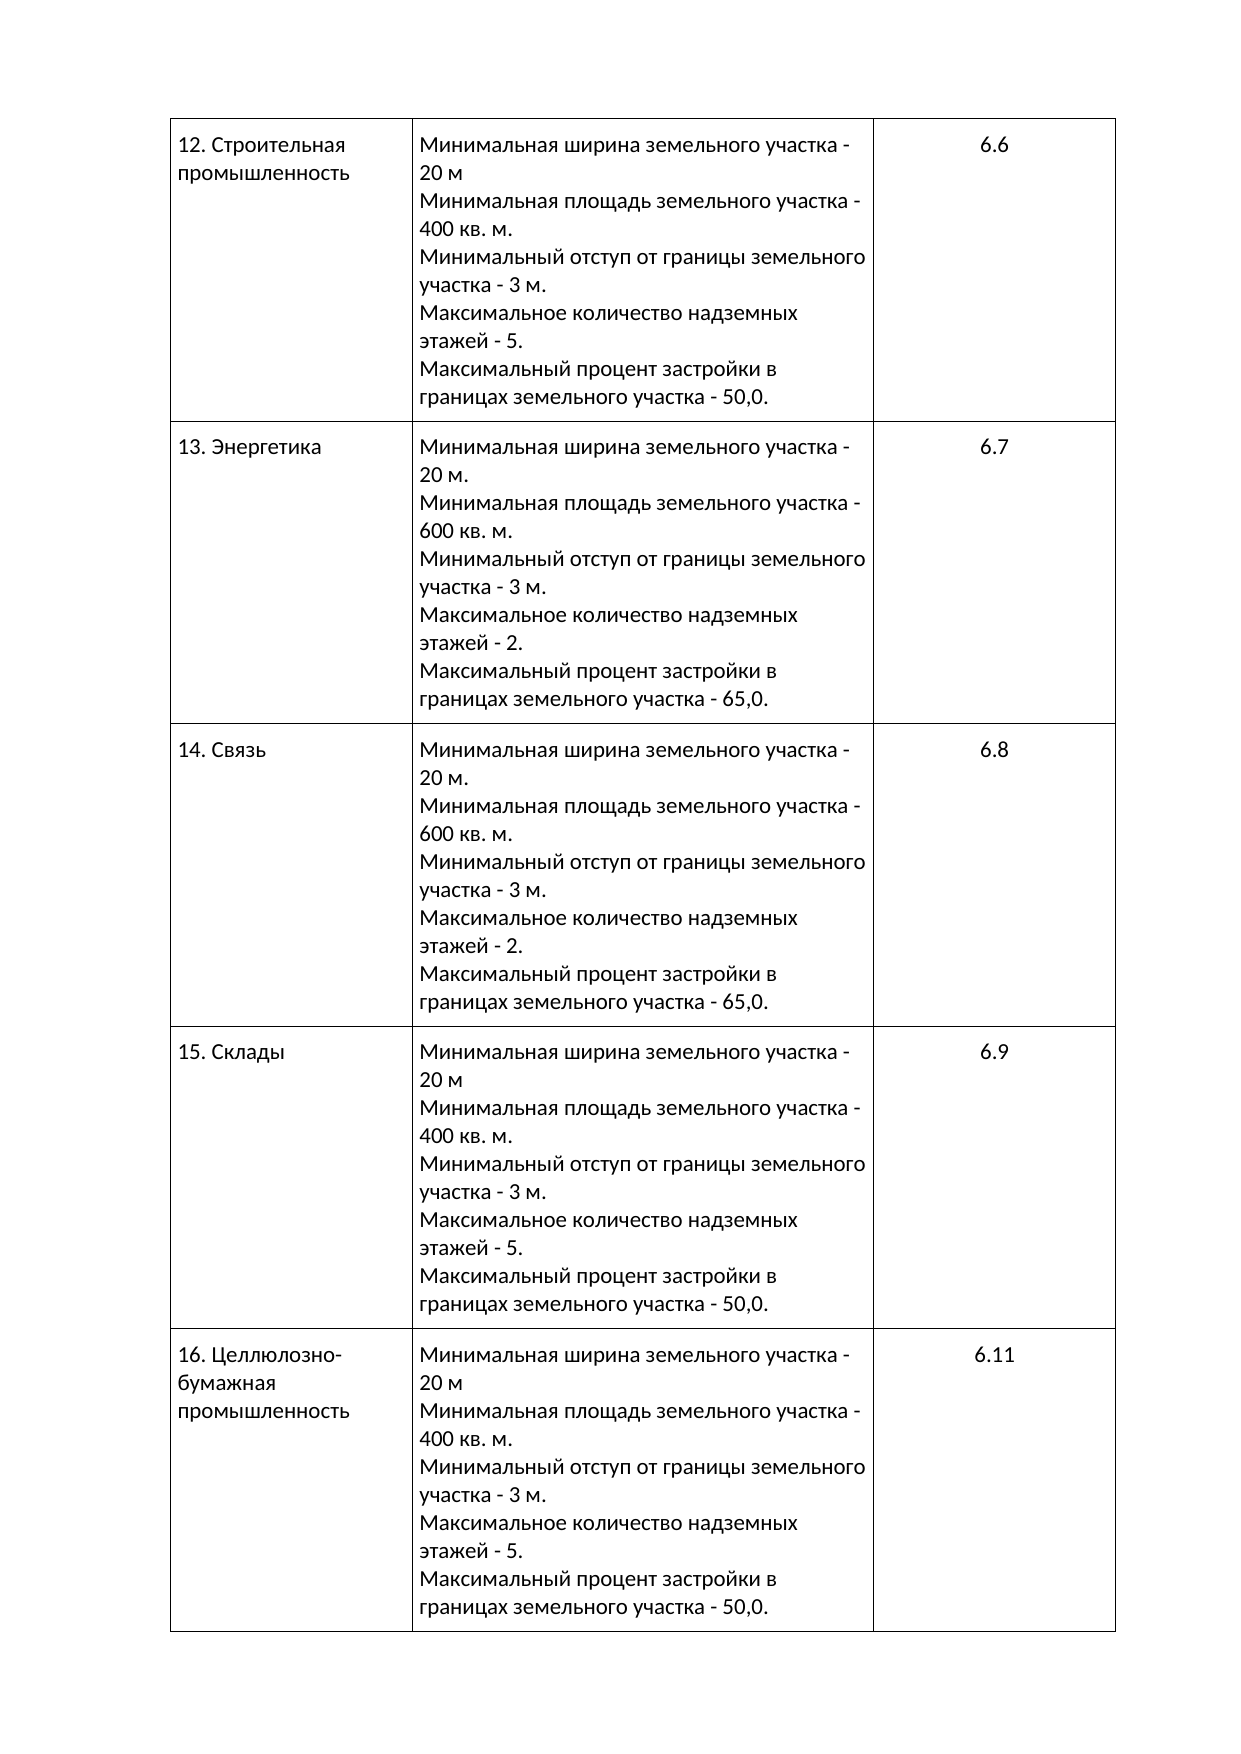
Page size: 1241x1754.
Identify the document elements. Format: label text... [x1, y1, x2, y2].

table_cell 13. Энергетика [171, 422, 412, 723]
table_cell Минимальная ширина земельного участка - 20 м. Минимальная площадь земельного участка - 600 кв. м. Минимальный отступ от границы земельного участка - 3 м. Максимальное количество надземных этажей - 2. Максимальный процент застройки в границах земельного участка - 65,0. [413, 724, 873, 1026]
table_cell 6.9 [874, 1027, 1115, 1328]
table_cell 6.6 [874, 119, 1115, 421]
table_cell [413, 1329, 873, 1631]
table_cell 16. Целлюлозно-бумажная промышленность [171, 1329, 412, 1631]
table_cell 12. Строительная промышленность [171, 119, 412, 421]
table_cell 6.8 [874, 724, 1115, 1026]
table_cell 6.7 [874, 422, 1115, 723]
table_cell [413, 119, 873, 421]
table_cell 6.11 [874, 1329, 1115, 1631]
table_cell Минимальная ширина земельного участка - 20 м. Минимальная площадь земельного участка - 600 кв. м. Минимальный отступ от границы земельного участка - 3 м. Максимальное количество надземных этажей - 2. Максимальный процент застройки в границах земельного участка - 65,0. [413, 422, 873, 723]
table_cell 14. Связь [171, 724, 412, 1026]
table_cell 15. Склады [171, 1027, 412, 1328]
